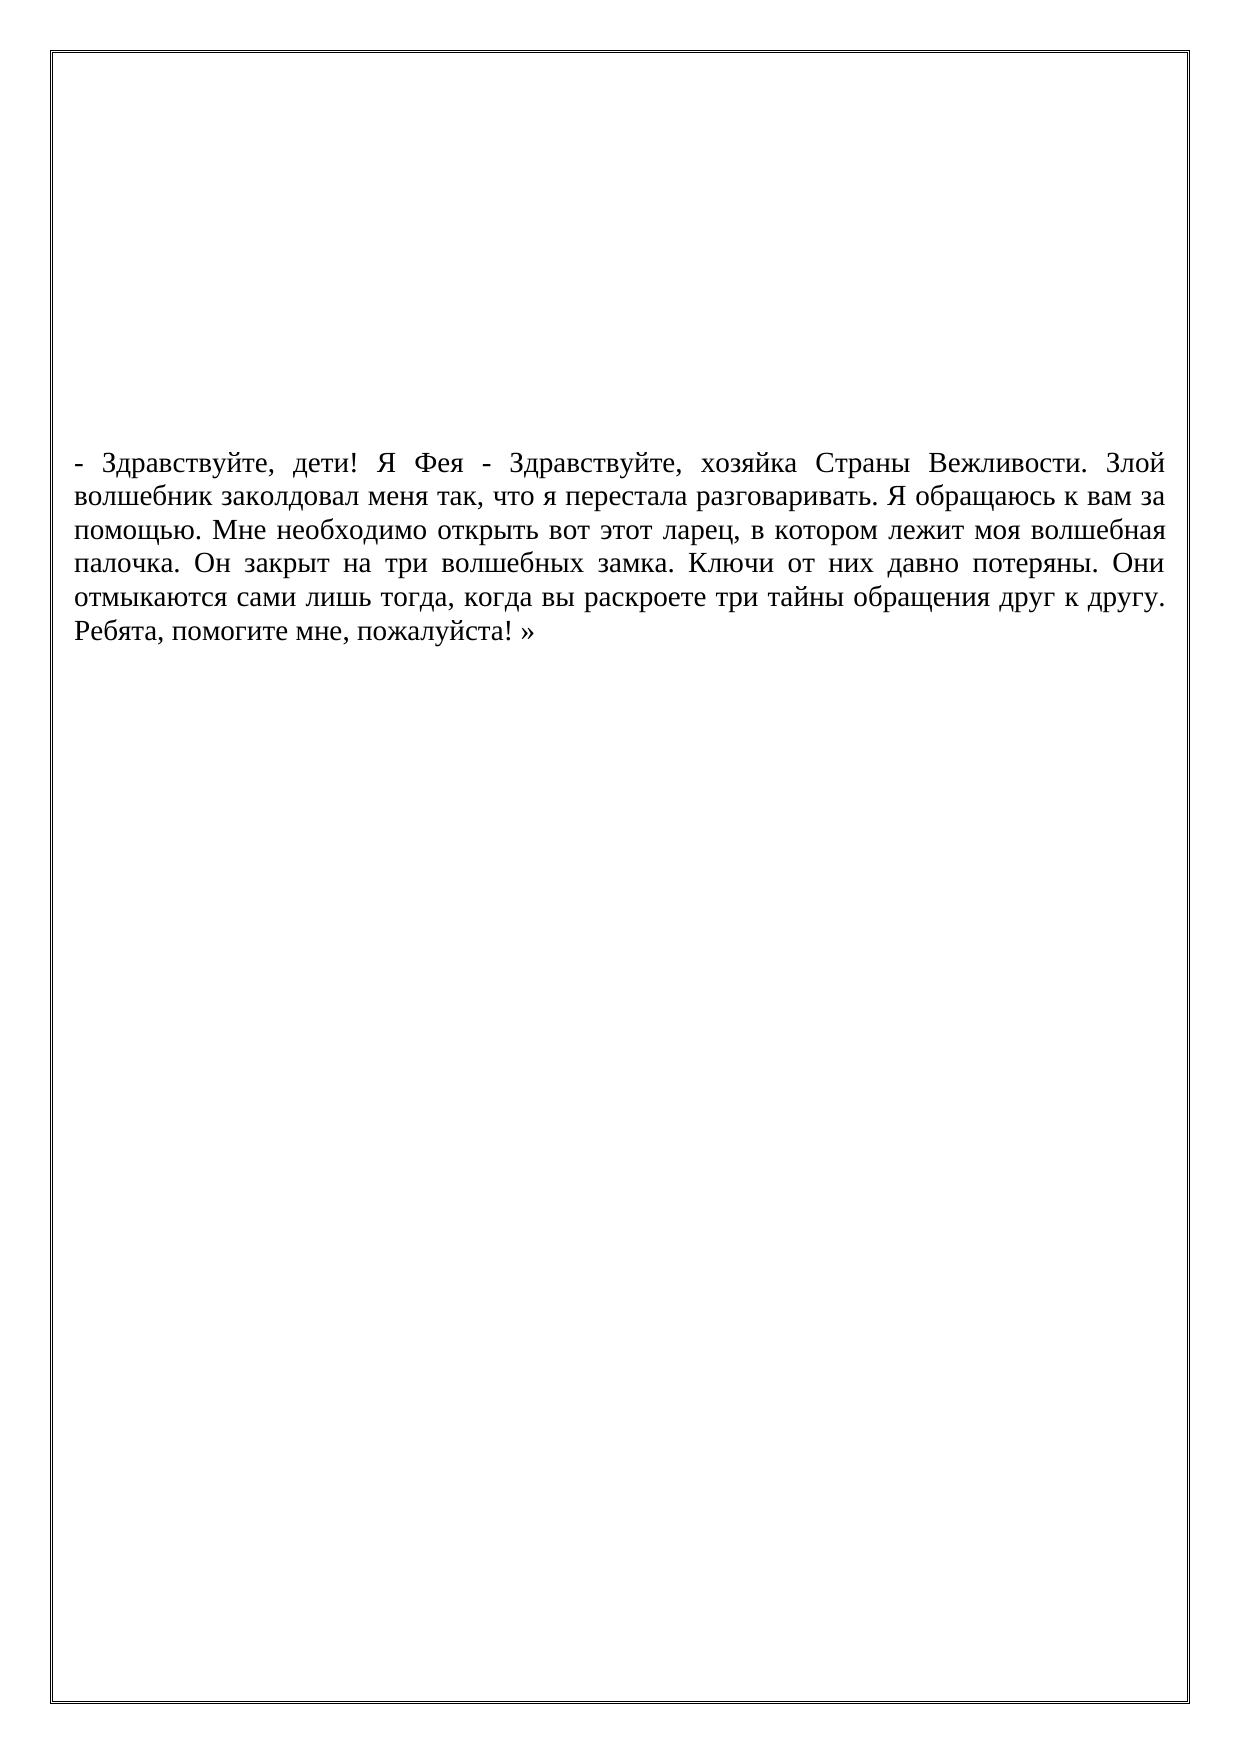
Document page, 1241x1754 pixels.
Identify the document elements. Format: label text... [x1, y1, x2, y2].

text - Здравствуйте, дети! Я Фея - Здравствуйте, хозяйка Страны Вежливости. Злой волшебник заколдовал меня так, что я перестала разговаривать. Я обращаюсь к вам за помощью. Мне необходимо открыть вот этот ларец, в котором лежит моя волшебная палочка. Он закрыт на три волшебных замка. Ключи от них давно потеряны. Они отмыкаются сами лишь тогда, когда вы раскроете три тайны обращения друг к другу. Ребята, помогите мне, пожалуйста! » [74, 445, 1167, 646]
